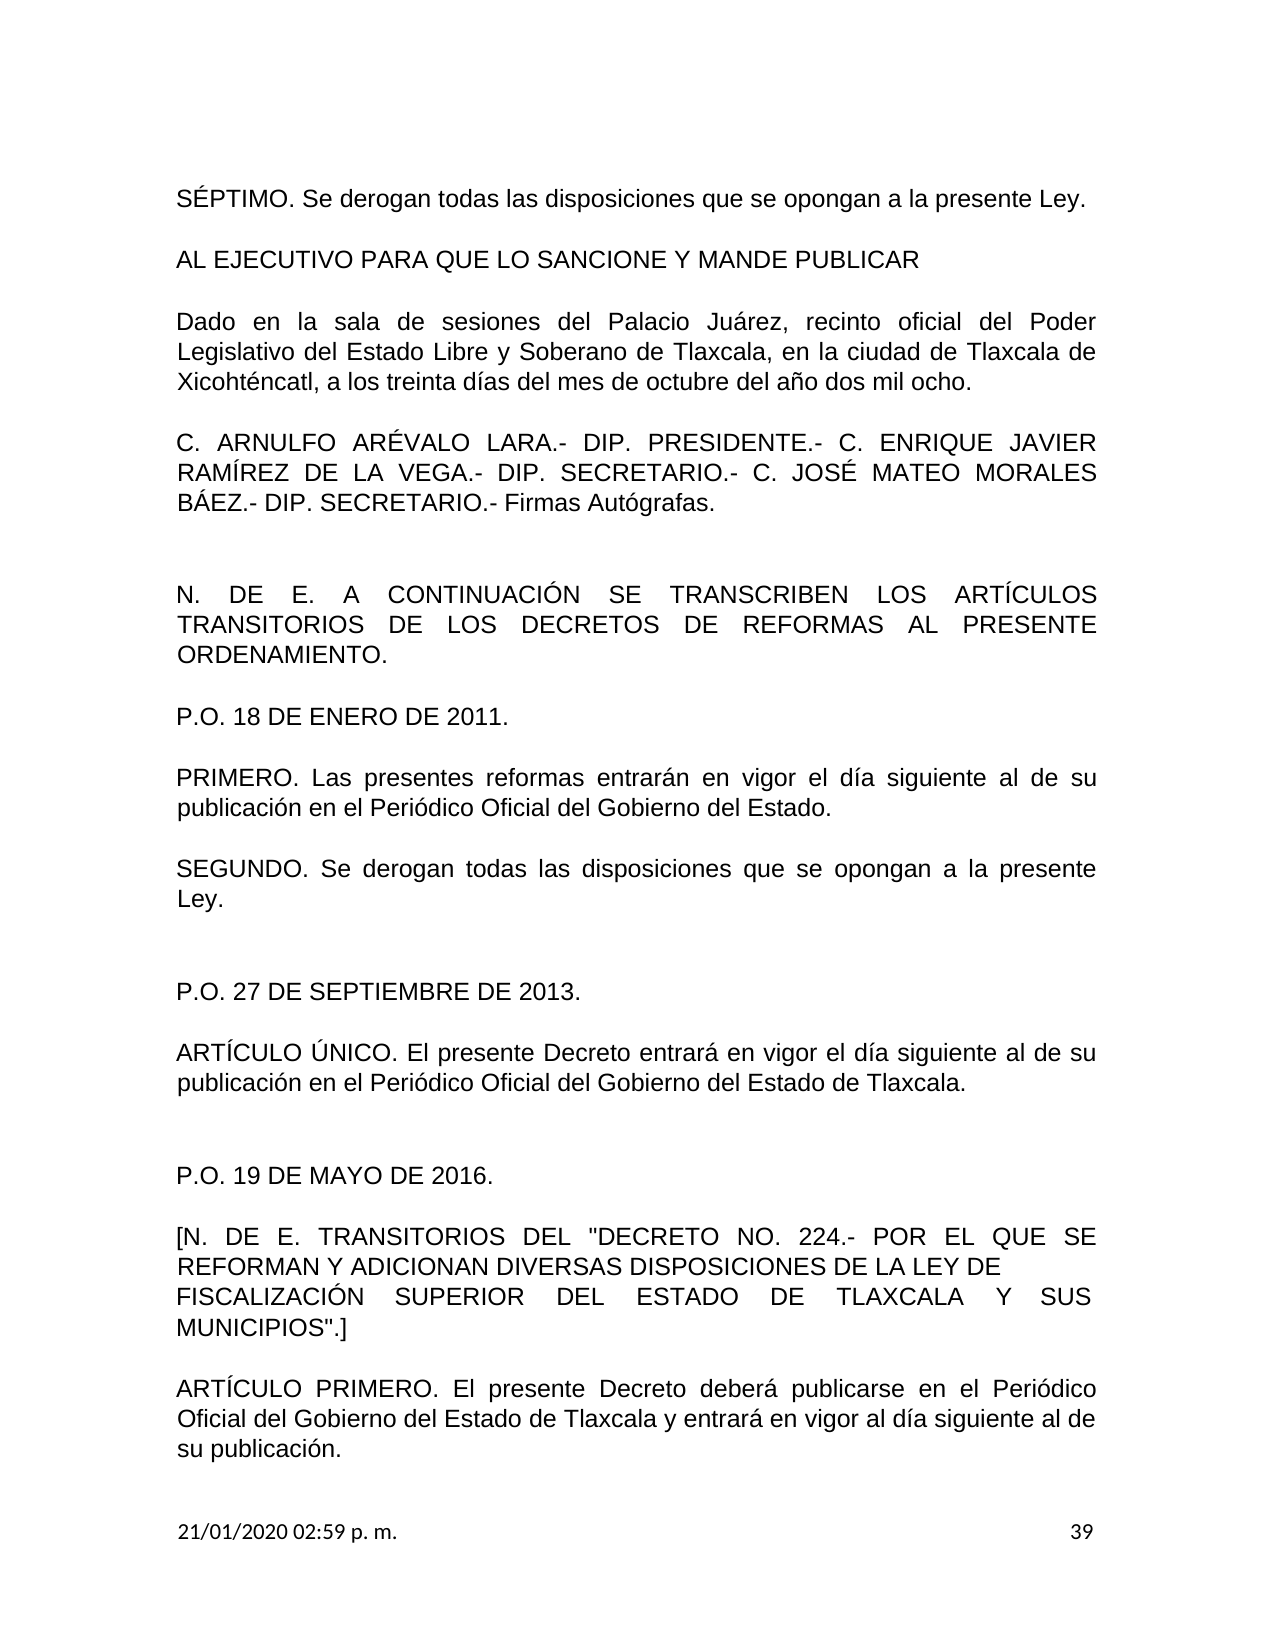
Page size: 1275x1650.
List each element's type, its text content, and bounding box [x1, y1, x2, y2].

text C. ARNULFO ARÉVALO LARA.- DIP. PRESIDENTE.- C. ENRIQUE JAVIER RAMÍREZ DE LA VEGA.- DIP. SECRETARIO.- C. JOSÉ MATEO MORALES BÁEZ.- DIP. SECRETARIO.- Firmas Autógrafas. [176, 428, 1098, 517]
text ARTÍCULO ÚNICO. El presente Decreto entrará en vigor el día siguiente al de su publicación en el Periódico Oficial del Gobierno del Estado de Tlaxcala. [176, 1038, 1098, 1097]
text SÉPTIMO. Se derogan todas las disposiciones que se opongan a la presente Ley. [176, 184, 1098, 213]
text [N. DE E. TRANSITORIOS DEL "DECRETO NO. 224.- POR EL QUE SE REFORMAN Y ADICIONAN DIVERSAS DISPOSICIONES DE LA LEY DE [176, 1222, 1098, 1281]
text P.O. 18 DE ENERO DE 2011. [176, 702, 1098, 730]
text ARTÍCULO PRIMERO. El presente Decreto deberá publicarse en el Periódico Oficial del Gobierno del Estado de Tlaxcala y entrará en vigor al día siguiente al de su publicación. [176, 1374, 1098, 1463]
text N. DE E. A CONTINUACIÓN SE TRANSCRIBEN LOS ARTÍCULOS TRANSITORIOS DE LOS DECRETOS DE REFORMAS AL PRESENTE ORDENAMIENTO. [176, 580, 1098, 669]
text PRIMERO. Las presentes reformas entrarán en vigor el día siguiente al de su publicación en el Periódico Oficial del Gobierno del Estado. [176, 763, 1098, 822]
text MUNICIPIOS".] [176, 1313, 1098, 1342]
text Dado en la sala de sesiones del Palacio Juárez, recinto oficial del Poder Legislativo del Estado Libre y Soberano de Tlaxcala, en la ciudad de Tlaxcala de Xicohténcatl, a los treinta días del mes de octubre del año dos mil ocho. [176, 307, 1098, 395]
text AL EJECUTIVO PARA QUE LO SANCIONE Y MANDE PUBLICAR [176, 245, 1098, 274]
text P.O. 19 DE MAYO DE 2016. [176, 1161, 1098, 1189]
text P.O. 27 DE SEPTIEMBRE DE 2013. [176, 977, 1098, 1006]
text SEGUNDO. Se derogan todas las disposiciones que se opongan a la presente Ley. [176, 854, 1098, 913]
text FISCALIZACIÓN SUPERIOR DEL ESTADO DE TLAXCALA Y SUS [176, 1282, 1098, 1311]
